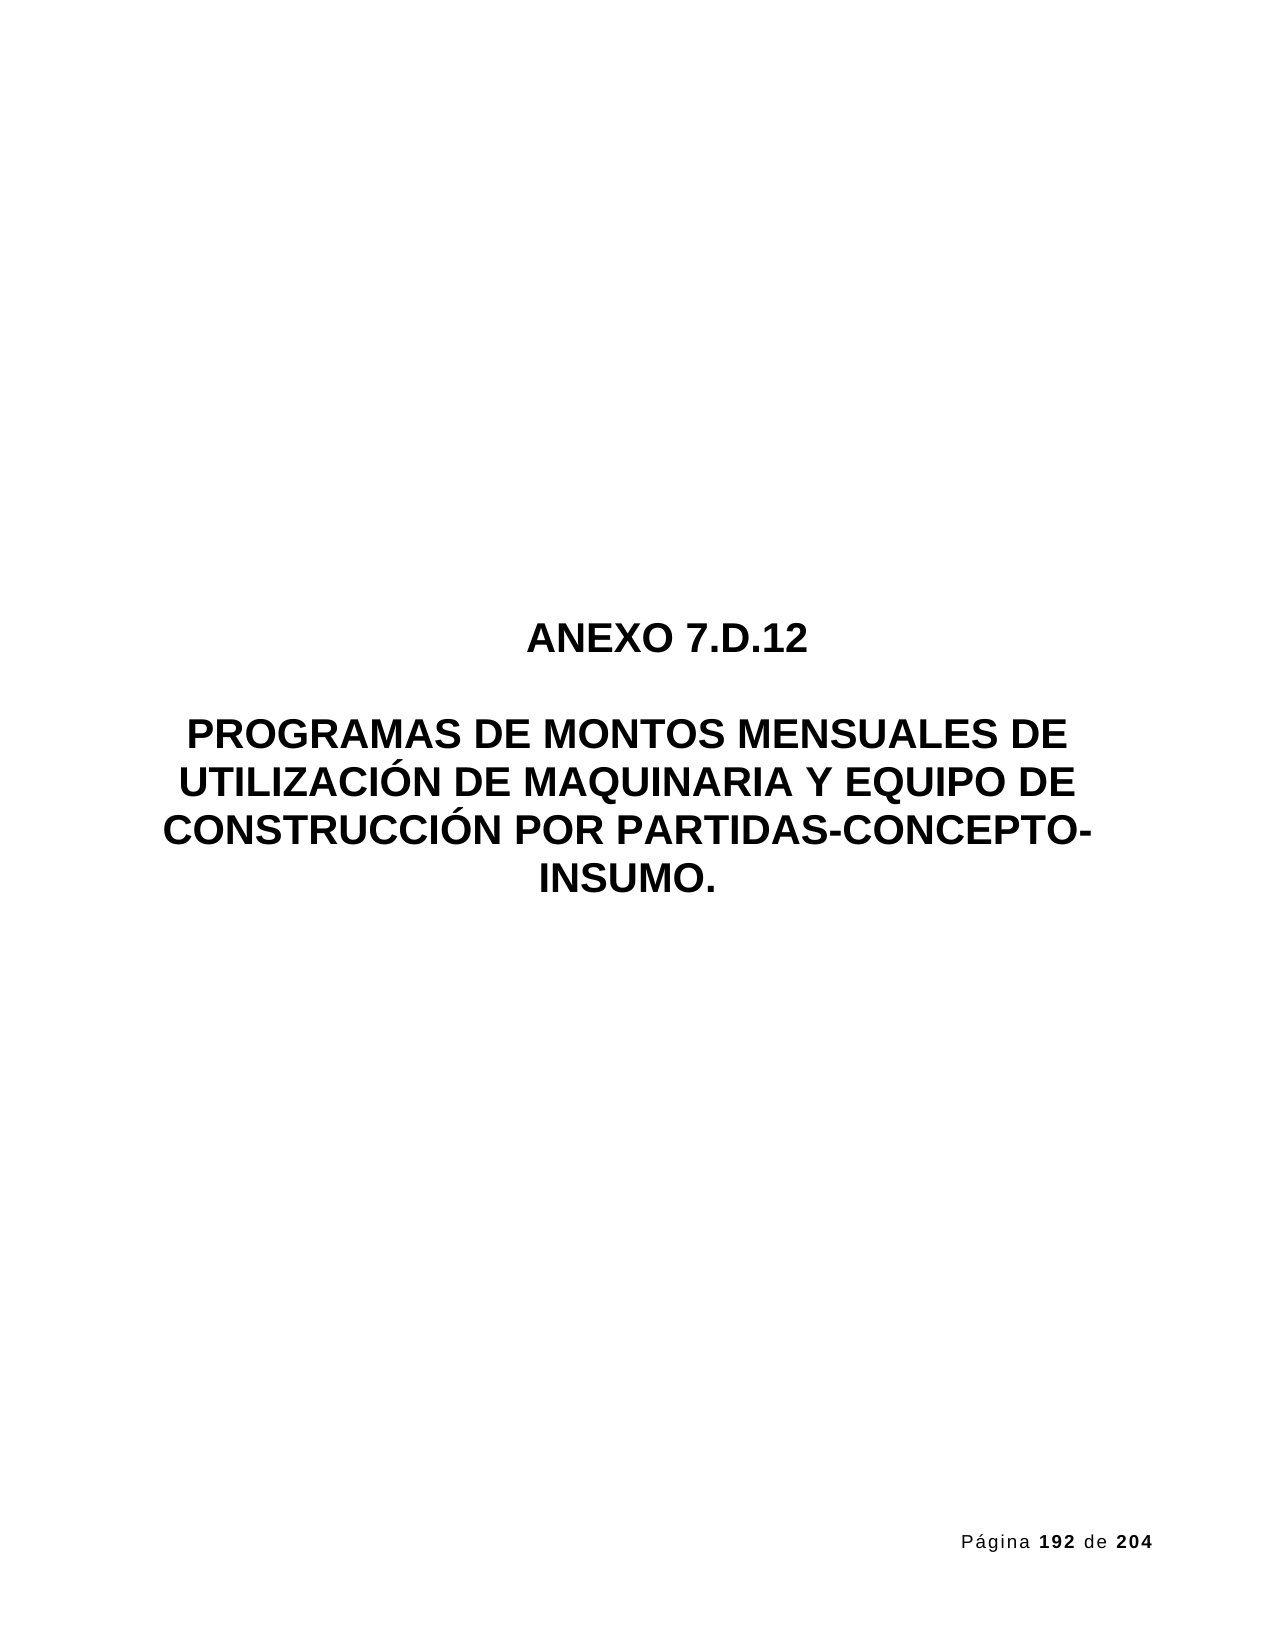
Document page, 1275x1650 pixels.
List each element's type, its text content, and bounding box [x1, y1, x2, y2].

subtitle ANEXO 7.D.12 [118, 614, 1216, 662]
text PROGRAMAS DE MONTOS MENSUALES DE UTILIZACIÓN DE MAQUINARIA Y EQUIPO DE CONSTRUCCIÓN POR PARTIDAS-CONCEPTO-INSUMO. [118, 710, 1137, 901]
